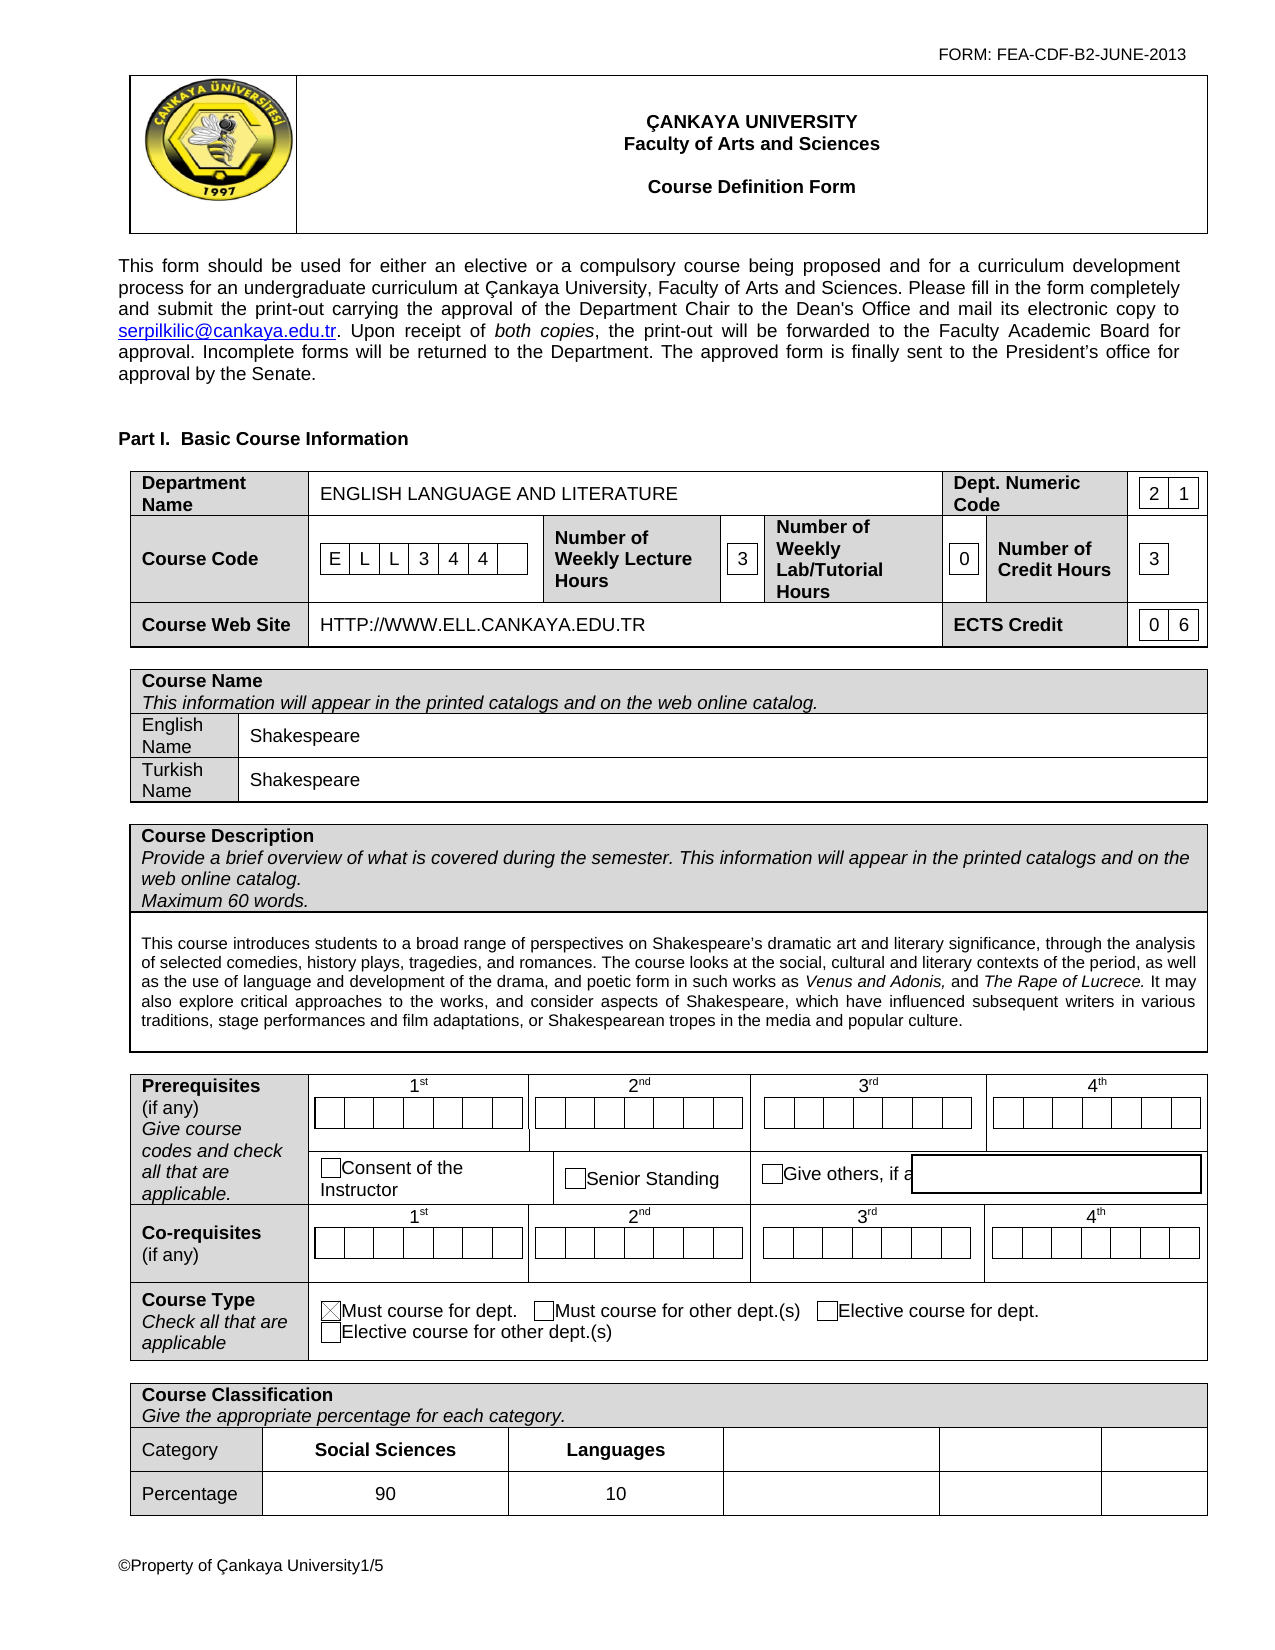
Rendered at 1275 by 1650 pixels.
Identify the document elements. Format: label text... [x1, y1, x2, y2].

table_cell Percentage [131, 1472, 262, 1515]
table_cell Category [131, 1428, 262, 1471]
table_cell Senior Standing [554, 1152, 750, 1204]
table_cell [529, 1259, 750, 1282]
table_cell [309, 516, 543, 602]
table_cell Shakespeare [239, 758, 1207, 801]
table_cell [1128, 516, 1207, 602]
table_cell [1128, 603, 1207, 646]
table_cell [309, 1259, 528, 1282]
table_cell Shakespeare [239, 714, 1207, 757]
table_header Dept. Numeric Code [943, 472, 1127, 515]
text This form should be used for either an elective or a compulsory course being proposed and for a curriculum development process for an undergraduate curriculum at Çankaya University, Faculty of Arts and Sciences. Please fill in the form completely and submit the print-out carrying the approval of the Department Chair to the Dean's Office and mail its electronic copy to serpilkilic@cankaya.edu.tr. Upon receipt of both copies, the print-out will be forwarded to the Faculty Academic Board for approval. Incomplete forms will be returned to the Department. The approved form is finally sent to the President’s office for approval by the Senate. [118, 255, 1181, 384]
table_cell Course Code [131, 516, 308, 602]
text Part I. Basic Course Information [118, 428, 1186, 449]
table_cell Turkish Name [131, 758, 238, 801]
table_cell ECTS Credit [943, 603, 1127, 646]
table_cell Number of Weekly Lab/Tutorial Hours [765, 516, 942, 602]
table_cell [987, 1129, 1207, 1151]
table_cell 1st [309, 1205, 528, 1259]
table_header ÇANKAYA UNIVERSITY Faculty of Arts and Sciences Course Definition Form [297, 76, 1207, 232]
table_cell 90 [263, 1472, 508, 1515]
table_cell Give others, if any. [751, 1152, 1207, 1204]
table_header Department Name [131, 472, 308, 515]
table_cell Co-requisites (if any) [131, 1205, 308, 1282]
table_cell [940, 1428, 1101, 1471]
table_cell 3rd [751, 1205, 984, 1259]
table_cell 4th [985, 1205, 1207, 1259]
table_header Course Name This information will appear in the printed catalogs and on the web online catalog. [131, 670, 1207, 713]
table_header Course Description Provide a brief overview of what is covered during the semester. This information will appear in the printed catalogs and on the web online catalog. Maximum 60 words. [131, 825, 1207, 911]
table_cell [940, 1472, 1101, 1515]
table_cell 10 [509, 1472, 723, 1515]
table_cell [530, 1129, 750, 1151]
table_header Course Classification Give the appropriate percentage for each category. [131, 1384, 1207, 1427]
table_cell This course introduces students to a broad range of perspectives on Shakespeare’s dramatic art and literary significance, through the analysis of selected comedies, history plays, tragedies, and romances. The course looks at the social, cultural and literary contexts of the period, as well as the use of language and development of the drama, and poetic form in such works as Venus and Adonis, and The Rape of Lucrece. It may also explore critical approaches to the works, and consider aspects of Shakespeare, which have influenced subsequent writers in various traditions, stage performances and film adaptations, or Shakespearean tropes in the media and popular culture. [131, 913, 1207, 1051]
table_cell Social Sciences [263, 1428, 508, 1471]
table_header [1128, 472, 1207, 515]
table_header 3rd [751, 1075, 986, 1129]
table_cell Consent of the Instructor [309, 1152, 553, 1204]
table_cell [724, 1428, 939, 1471]
table_cell Must course for dept. Must course for other dept.(s) Elective course for dept. Elective course for other dept.(s) [309, 1283, 1207, 1360]
table_cell 2nd [529, 1205, 750, 1259]
table_cell Number of Weekly Lecture Hours [544, 516, 720, 602]
table_cell Languages [509, 1428, 723, 1471]
table_cell [1102, 1472, 1207, 1515]
table_header Prerequisites (if any) Give course codes and check all that are applicable. [131, 1075, 308, 1204]
table_cell [721, 516, 764, 602]
table_cell [943, 516, 986, 602]
picture [141, 76, 295, 203]
table_cell Number of Credit Hours [987, 516, 1127, 602]
table_header 2nd [529, 1075, 750, 1129]
table_cell [1102, 1428, 1207, 1471]
table_header [131, 76, 296, 232]
table_header 1st [309, 1075, 528, 1129]
table_cell [985, 1259, 1207, 1282]
table_cell http://www.ell.cankaya.edu.tr [309, 603, 942, 646]
table_cell [309, 1129, 529, 1151]
table_cell English Name [131, 714, 238, 757]
table_cell [751, 1129, 986, 1151]
table_header 4th [987, 1075, 1207, 1129]
table_cell [724, 1472, 939, 1515]
table_cell Course Type Check all that are applicable [131, 1283, 308, 1360]
table_cell [751, 1259, 984, 1282]
table_header ENGLISH LANGUAGE AND LITERATURE [309, 472, 942, 515]
table_cell Course Web Site [131, 603, 308, 646]
